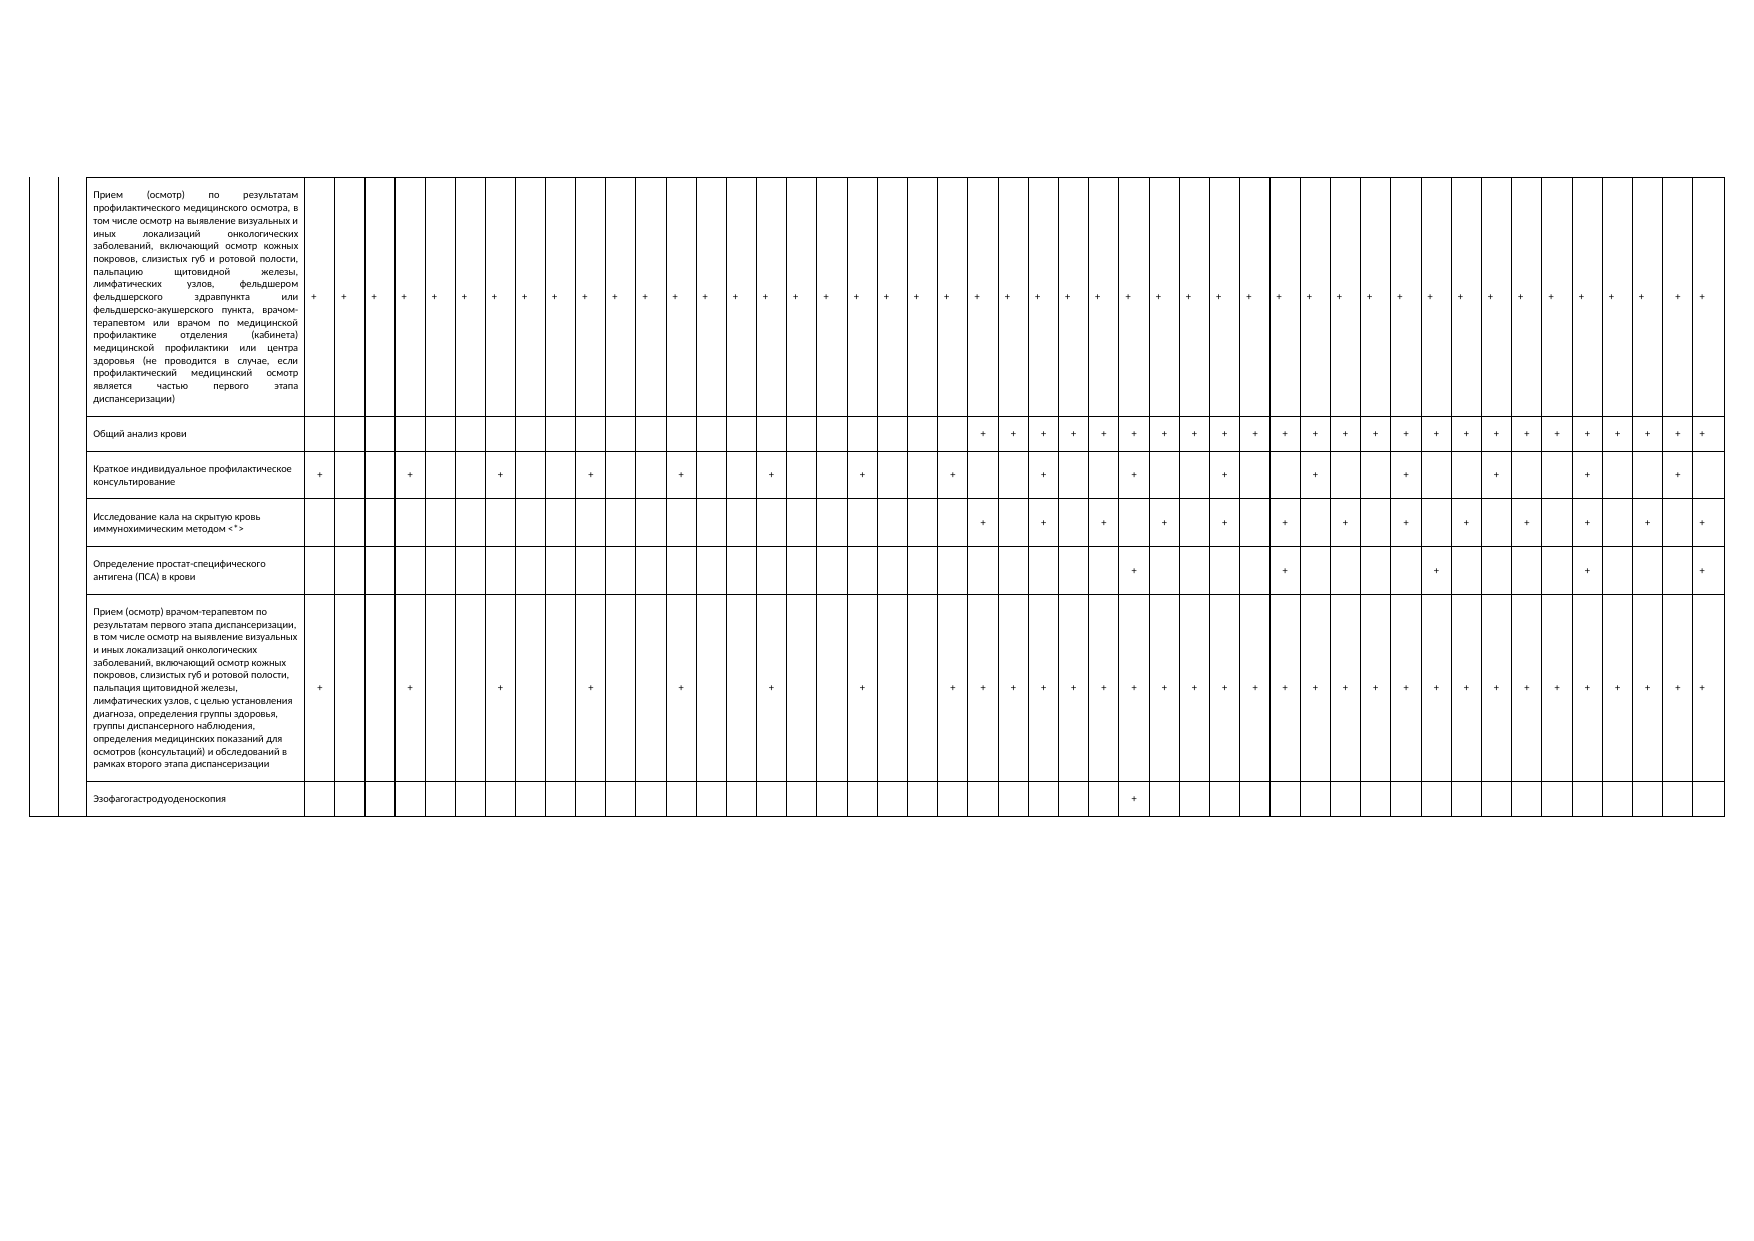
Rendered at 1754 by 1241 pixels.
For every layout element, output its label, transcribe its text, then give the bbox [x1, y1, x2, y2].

table_cell [426, 417, 455, 451]
table_cell Эзофагогастродуоденоскопия [87, 782, 304, 816]
table_cell [1210, 547, 1239, 594]
table_cell + [1029, 178, 1058, 416]
table_cell [1633, 452, 1662, 498]
table_cell [366, 595, 394, 781]
table_cell + [486, 595, 515, 781]
table_cell + [456, 178, 485, 416]
table_cell + [305, 178, 334, 416]
table_cell + [1693, 595, 1724, 781]
table_cell [366, 417, 394, 451]
table_cell + [1150, 178, 1179, 416]
table_cell [1422, 782, 1451, 816]
table_cell [1391, 547, 1421, 594]
table_cell [1150, 452, 1179, 498]
table_cell [697, 547, 726, 594]
table_cell [486, 547, 515, 594]
table_cell [787, 452, 816, 498]
table_cell [878, 547, 907, 594]
table_cell + [1301, 595, 1330, 781]
table_cell [516, 595, 545, 781]
table_cell [848, 417, 877, 451]
table_cell [1361, 782, 1390, 816]
table_cell + [546, 178, 575, 416]
table_cell [1301, 547, 1330, 594]
table_cell + [817, 178, 847, 416]
table_cell + [1693, 499, 1724, 546]
table_cell + [1573, 595, 1602, 781]
table_cell [576, 547, 605, 594]
table_cell Исследование кала на скрытую кровь иммунохимическим методом <*> [87, 499, 304, 546]
table_cell [486, 499, 515, 546]
table_cell [787, 595, 816, 781]
table_cell [878, 452, 907, 498]
table_cell [908, 547, 937, 594]
table_cell [30, 177, 58, 416]
table_cell [968, 547, 998, 594]
table_cell [366, 547, 394, 594]
table_cell [636, 452, 666, 498]
table_cell [1542, 452, 1572, 498]
table_cell [757, 499, 786, 546]
table_cell [727, 595, 756, 781]
table_cell + [576, 178, 605, 416]
table_cell [366, 452, 394, 498]
table_cell + [1271, 499, 1300, 546]
table_cell [1542, 499, 1572, 546]
table_cell + [1059, 417, 1088, 451]
table_cell [516, 452, 545, 498]
table_cell + [1693, 547, 1724, 594]
table_cell [727, 547, 756, 594]
table_cell [305, 547, 334, 594]
table_cell [516, 417, 545, 451]
table_cell + [1452, 178, 1481, 416]
table_cell [727, 417, 756, 451]
table_cell + [1119, 417, 1149, 451]
table_cell + [1301, 178, 1330, 416]
table_cell [697, 452, 726, 498]
table_cell [1271, 452, 1300, 498]
table_cell [908, 782, 937, 816]
table_cell [456, 452, 485, 498]
table_cell [1512, 452, 1541, 498]
table_cell + [1059, 595, 1088, 781]
table_cell + [1482, 178, 1511, 416]
table_cell [848, 547, 877, 594]
table_cell [787, 417, 816, 451]
table_cell + [1180, 178, 1209, 416]
table_cell [456, 499, 485, 546]
table_cell [606, 417, 635, 451]
table_cell + [1391, 417, 1421, 451]
table_cell [968, 452, 998, 498]
table_cell + [1089, 499, 1118, 546]
table_cell + [1573, 178, 1602, 416]
table_cell [817, 547, 847, 594]
table_cell + [848, 452, 877, 498]
table_cell [396, 782, 425, 816]
table_cell [757, 782, 786, 816]
table_cell [817, 595, 847, 781]
table_cell [1633, 547, 1662, 594]
table_cell [366, 782, 394, 816]
table_cell + [1422, 595, 1451, 781]
table_cell + [1210, 452, 1239, 498]
table_cell [1119, 499, 1149, 546]
table_cell + [1482, 452, 1511, 498]
table_cell [667, 499, 696, 546]
table_cell + [848, 595, 877, 781]
table_cell [426, 595, 455, 781]
table_cell [1422, 452, 1451, 498]
table_cell [817, 782, 847, 816]
table_cell + [1150, 417, 1179, 451]
table_cell + [968, 499, 998, 546]
table_cell + [1240, 595, 1269, 781]
table_cell [606, 782, 635, 816]
table_cell [817, 452, 847, 498]
table_cell [1512, 782, 1541, 816]
table_cell + [1663, 595, 1692, 781]
table_cell [456, 547, 485, 594]
table_cell [546, 452, 575, 498]
table_cell + [335, 178, 364, 416]
table_cell + [426, 178, 455, 416]
table_cell [1301, 499, 1330, 546]
table_cell + [516, 178, 545, 416]
table_cell + [1633, 178, 1662, 416]
table_cell + [1029, 499, 1058, 546]
table_cell [1542, 782, 1572, 816]
table_cell [1240, 452, 1269, 498]
table_cell + [787, 178, 816, 416]
table_cell + [1119, 452, 1149, 498]
table_cell + [1633, 499, 1662, 546]
table_cell + [606, 178, 635, 416]
table_cell + [1391, 178, 1421, 416]
table_cell [1693, 782, 1724, 816]
table_cell + [727, 178, 756, 416]
table_cell [757, 547, 786, 594]
table_cell [606, 595, 635, 781]
table_cell + [1512, 417, 1541, 451]
table_cell + [1331, 417, 1360, 451]
table_cell + [486, 452, 515, 498]
table_cell [1180, 499, 1209, 546]
table_cell + [697, 178, 726, 416]
table_cell + [1573, 417, 1602, 451]
table_cell [546, 499, 575, 546]
table_cell [1180, 547, 1209, 594]
table_cell [606, 499, 635, 546]
table_cell + [1240, 417, 1269, 451]
table_cell + [1059, 178, 1088, 416]
table_cell [878, 417, 907, 451]
table_cell [908, 499, 937, 546]
table_cell [576, 782, 605, 816]
table_cell [999, 547, 1028, 594]
table_cell + [968, 595, 998, 781]
table_cell [938, 782, 967, 816]
table_cell + [486, 178, 515, 416]
table_cell [335, 452, 364, 498]
table_cell [1361, 547, 1390, 594]
table_cell [1482, 499, 1511, 546]
table_cell + [938, 452, 967, 498]
table_cell + [1663, 417, 1692, 451]
table_cell + [999, 417, 1028, 451]
table_cell [335, 499, 364, 546]
table_cell + [1210, 499, 1239, 546]
table_cell + [1512, 178, 1541, 416]
table_cell [426, 547, 455, 594]
table_cell [908, 452, 937, 498]
table_cell + [1119, 595, 1149, 781]
table_cell + [1422, 547, 1451, 594]
table_cell [697, 782, 726, 816]
table_cell + [1542, 595, 1572, 781]
table_cell [787, 547, 816, 594]
table_cell [1663, 782, 1692, 816]
table_cell [1603, 782, 1632, 816]
table_cell [636, 782, 666, 816]
table_cell + [999, 595, 1028, 781]
table_cell [305, 417, 334, 451]
table_cell + [1301, 452, 1330, 498]
table_cell + [1180, 417, 1209, 451]
table_cell [486, 417, 515, 451]
table_cell + [757, 595, 786, 781]
table_cell + [667, 178, 696, 416]
table_cell [1391, 782, 1421, 816]
table_cell [1603, 452, 1632, 498]
table_cell [727, 452, 756, 498]
table_cell [1150, 782, 1179, 816]
table_cell [968, 782, 998, 816]
table_cell [636, 499, 666, 546]
table_cell [697, 595, 726, 781]
table_cell Прием (осмотр) врачом-терапевтом по результатам первого этапа диспансеризации, в том числе осмотр на выявление визуальных и иных локализаций онкологических заболеваний, включающий осмотр кожных покровов, слизистых губ и ротовой полости, пальпация щитовидной железы, лимфатических узлов, с целью установления диагноза, определения группы здоровья, группы диспансерного наблюдения, определения медицинских показаний для осмотров (консультаций) и обследований в рамках второго этапа диспансеризации [87, 595, 304, 781]
table_cell + [938, 178, 967, 416]
table_cell + [878, 178, 907, 416]
table_cell + [1391, 452, 1421, 498]
table_cell [1482, 547, 1511, 594]
table_cell [848, 499, 877, 546]
table_cell [30, 416, 58, 816]
table_cell + [396, 178, 425, 416]
table_cell [1663, 499, 1692, 546]
table_cell [335, 595, 364, 781]
table_cell [878, 499, 907, 546]
table_cell + [1029, 452, 1058, 498]
table_cell [1542, 547, 1572, 594]
table_cell [1240, 499, 1269, 546]
table_cell [335, 547, 364, 594]
table_cell [1512, 547, 1541, 594]
table_cell + [1663, 178, 1692, 416]
table_cell + [366, 178, 394, 416]
table_cell + [1331, 499, 1360, 546]
table_cell + [1603, 595, 1632, 781]
table_cell [576, 417, 605, 451]
table_cell + [1119, 547, 1149, 594]
table_cell [1633, 782, 1662, 816]
table_cell [396, 417, 425, 451]
table_cell [1603, 547, 1632, 594]
table_cell + [757, 178, 786, 416]
table_cell [546, 417, 575, 451]
table_cell [727, 499, 756, 546]
table_cell [305, 499, 334, 546]
table_cell [1180, 782, 1209, 816]
table_cell + [1422, 417, 1451, 451]
table_cell + [1482, 595, 1511, 781]
table_cell [878, 782, 907, 816]
table_cell + [1150, 595, 1179, 781]
table_cell [59, 177, 86, 416]
table_cell + [1512, 595, 1541, 781]
table_cell [1029, 782, 1058, 816]
table_cell [1361, 452, 1390, 498]
table_cell + [1693, 417, 1724, 451]
table_cell [817, 499, 847, 546]
table_cell + [1240, 178, 1269, 416]
table_cell [366, 499, 394, 546]
table_cell [999, 499, 1028, 546]
table_cell [1482, 782, 1511, 816]
table_cell + [1422, 178, 1451, 416]
table_cell [576, 499, 605, 546]
table_cell [1089, 782, 1118, 816]
table_cell + [1452, 595, 1481, 781]
table_cell + [1361, 178, 1390, 416]
table_cell [1240, 782, 1269, 816]
table_cell + [1210, 178, 1239, 416]
table_cell + [667, 452, 696, 498]
table_cell [1693, 452, 1724, 498]
table_cell [59, 416, 86, 816]
table_cell + [396, 595, 425, 781]
table_cell [667, 782, 696, 816]
table_cell Краткое индивидуальное профилактическое консультирование [87, 452, 304, 498]
table_cell [1663, 547, 1692, 594]
table_cell + [1301, 417, 1330, 451]
table_cell [426, 499, 455, 546]
table_cell [516, 547, 545, 594]
table_cell [396, 547, 425, 594]
table_cell [667, 547, 696, 594]
table_cell + [1482, 417, 1511, 451]
table_cell + [1089, 595, 1118, 781]
table_cell [999, 452, 1028, 498]
table_cell [757, 417, 786, 451]
table_cell [1059, 547, 1088, 594]
table_cell [1240, 547, 1269, 594]
table_cell [486, 782, 515, 816]
table_cell [1059, 499, 1088, 546]
table_cell + [1361, 595, 1390, 781]
table_cell + [908, 178, 937, 416]
table_cell + [968, 178, 998, 416]
table_cell + [1271, 547, 1300, 594]
table_cell + [1663, 452, 1692, 498]
table_cell [456, 595, 485, 781]
table_cell + [1512, 499, 1541, 546]
table_cell [1059, 782, 1088, 816]
table_cell [1422, 499, 1451, 546]
table_cell [727, 782, 756, 816]
table_cell [787, 499, 816, 546]
table_cell + [1603, 178, 1632, 416]
table_cell + [1271, 178, 1300, 416]
table_cell [1331, 547, 1360, 594]
table_cell [1059, 452, 1088, 498]
table_cell [335, 782, 364, 816]
table_cell + [1633, 595, 1662, 781]
table_cell Определение простат-специфического антигена (ПСА) в крови [87, 547, 304, 594]
table_cell [1150, 547, 1179, 594]
table_cell + [1542, 178, 1572, 416]
table_cell + [1089, 417, 1118, 451]
table_cell + [305, 452, 334, 498]
table_cell [697, 417, 726, 451]
table_cell + [848, 178, 877, 416]
table_cell [606, 547, 635, 594]
table_cell [636, 417, 666, 451]
table_cell + [1633, 417, 1662, 451]
table_cell + [576, 452, 605, 498]
table_cell [516, 782, 545, 816]
table_cell [426, 782, 455, 816]
table_cell + [396, 452, 425, 498]
table_cell + [1361, 417, 1390, 451]
table_cell [1331, 782, 1360, 816]
table_cell + [999, 178, 1028, 416]
table_cell [817, 417, 847, 451]
table_cell [908, 417, 937, 451]
table_cell + [1210, 595, 1239, 781]
table_cell + [1271, 595, 1300, 781]
table_cell + [1391, 499, 1421, 546]
table_cell [1452, 782, 1481, 816]
table_cell + [1452, 417, 1481, 451]
table_cell [426, 452, 455, 498]
table_cell + [1542, 417, 1572, 451]
table_cell + [1180, 595, 1209, 781]
table_cell Общий анализ крови [87, 417, 304, 451]
table_cell + [1271, 417, 1300, 451]
table_cell + [1452, 499, 1481, 546]
table_cell [636, 595, 666, 781]
table_cell + [1331, 595, 1360, 781]
table_cell [697, 499, 726, 546]
table_cell [908, 595, 937, 781]
table_cell [636, 547, 666, 594]
table_cell [516, 499, 545, 546]
table_cell [1210, 782, 1239, 816]
table_cell + [968, 417, 998, 451]
table_cell [1180, 452, 1209, 498]
table_cell [848, 782, 877, 816]
table_cell [1452, 547, 1481, 594]
table_cell [1089, 452, 1118, 498]
table_cell + [1573, 499, 1602, 546]
table_cell [1301, 782, 1330, 816]
table_cell [456, 782, 485, 816]
table_cell [1089, 547, 1118, 594]
table_cell + [636, 178, 666, 416]
table_cell + [1029, 417, 1058, 451]
table_cell [878, 595, 907, 781]
table_cell [305, 782, 334, 816]
table_cell [1331, 452, 1360, 498]
table_cell [1361, 499, 1390, 546]
table_cell [1271, 782, 1300, 816]
table_cell [667, 417, 696, 451]
table_cell + [1331, 178, 1360, 416]
table_cell + [1603, 417, 1632, 451]
table_cell + [1693, 178, 1724, 416]
table_cell + [1150, 499, 1179, 546]
table_cell [335, 417, 364, 451]
table_cell [546, 595, 575, 781]
table_cell [1029, 547, 1058, 594]
table_cell + [305, 595, 334, 781]
table_cell + [667, 595, 696, 781]
table_cell [1603, 499, 1632, 546]
table_cell + [1573, 452, 1602, 498]
table_cell [938, 547, 967, 594]
table_cell [938, 417, 967, 451]
table_cell + [1089, 178, 1118, 416]
table_cell [456, 417, 485, 451]
table_cell + [757, 452, 786, 498]
table_cell [396, 499, 425, 546]
table_cell [546, 782, 575, 816]
table_cell [938, 499, 967, 546]
table_cell Прием (осмотр) по результатам профилактического медицинского осмотра, в том числе осмотр на выявление визуальных и иных локализаций онкологических заболеваний, включающий осмотр кожных покровов, слизистых губ и ротовой полости, пальпацию щитовидной железы, лимфатических узлов, фельдшером фельдшерского здравпункта или фельдшерско-акушерского пункта, врачом-терапевтом или врачом по медицинской профилактике отделения (кабинета) медицинской профилактики или центра здоровья (не проводится в случае, если профилактический медицинский осмотр является частью первого этапа диспансеризации) [87, 178, 304, 416]
table_cell + [1391, 595, 1421, 781]
table_cell [546, 547, 575, 594]
table_cell + [1029, 595, 1058, 781]
table_cell + [1119, 178, 1149, 416]
table_cell [1573, 782, 1602, 816]
table_cell [999, 782, 1028, 816]
table_cell + [1119, 782, 1149, 816]
table_cell + [1573, 547, 1602, 594]
table_cell + [1210, 417, 1239, 451]
table_cell + [938, 595, 967, 781]
table_cell + [576, 595, 605, 781]
table_cell [787, 782, 816, 816]
table_cell [606, 452, 635, 498]
table_cell [1452, 452, 1481, 498]
